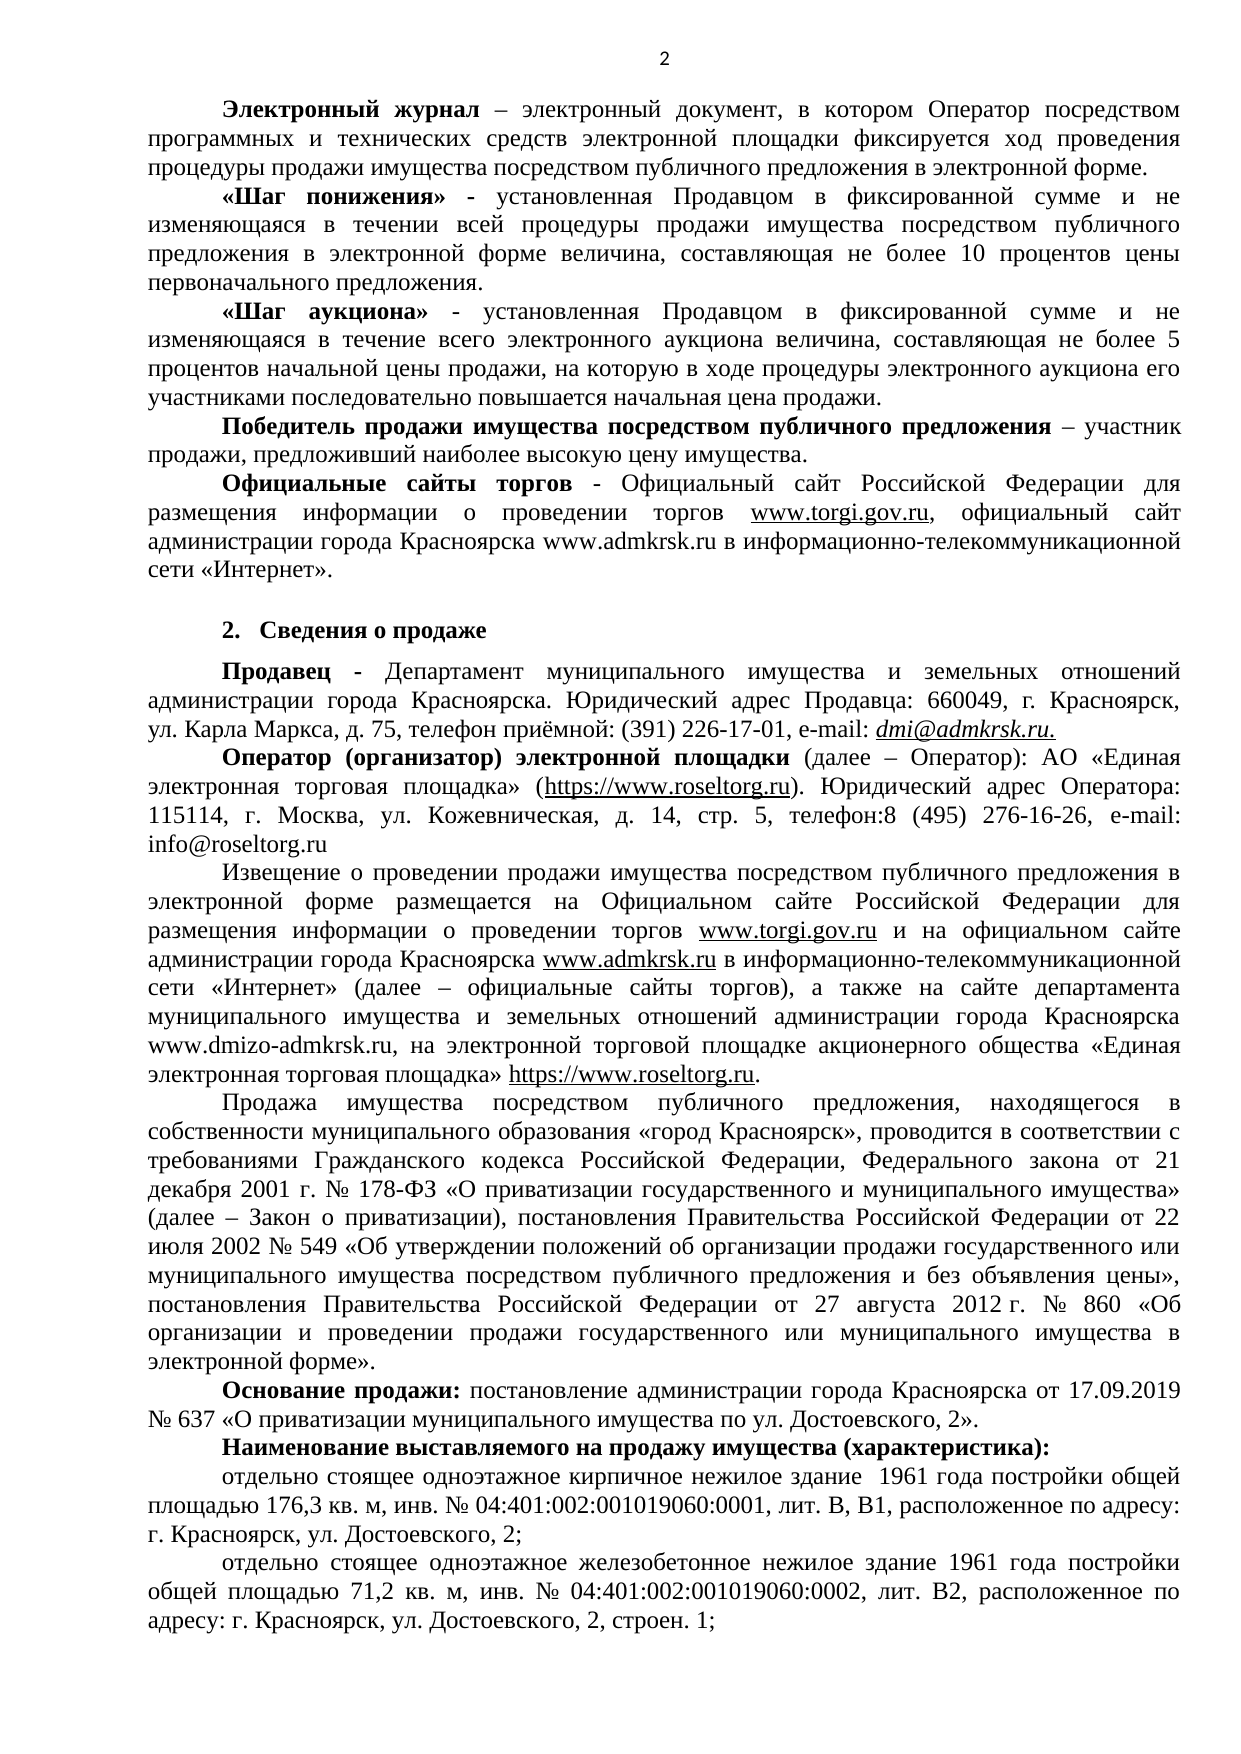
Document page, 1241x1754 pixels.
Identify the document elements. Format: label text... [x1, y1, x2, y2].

text Продажа имущества посредством публичного предложения, находящегося в собственности муниципального образования «город Красноярск», проводится в соответствии с требованиями Гражданского кодекса Российской Федерации, Федерального закона от 21 декабря 2001 г. № 178-ФЗ «О приватизации государственного и муниципального имущества» (далее – Закон о приватизации), постановления Правительства Российской Федерации от 22 июля 2002 № 549 «Об утверждении положений об организации продажи государственного или муниципального имущества посредством публичного предложения и без объявления цены», постановления Правительства Российской Федерации от 27 августа 2012 г. № 860 «Об организации и проведении продажи государственного или муниципального имущества в электронной форме». [148, 1087, 1181, 1375]
text Наименование выставляемого на продажу имущества (характеристика): [148, 1432, 1181, 1461]
text отдельно стоящее одноэтажное железобетонное нежилое здание 1961 года постройки общей площадью 71,2 кв. м, инв. № 04:401:002:001019060:0002, лит. В2, расположенное по адресу: г. Красноярск, ул. Достоевского, 2, строен. 1; [148, 1547, 1181, 1634]
text Продавец - Департамент муниципального имущества и земельных отношений администрации города Красноярска. Юридический адрес Продавца: 660049, г. Красноярск, ул. Карла Маркса, д. 75, телефон приёмной: (391) 226-17-01, e-mail: dmi@admkrsk.ru. [148, 656, 1181, 742]
text «Шаг аукциона» - установленная Продавцом в фиксированной сумме и не изменяющаяся в течение всего электронного аукциона величина, составляющая не более 5 процентов начальной цены продажи, на которую в ходе процедуры электронного аукциона его участниками последовательно повышается начальная цена продажи. [148, 296, 1181, 411]
list Сведения о продаже [222, 615, 1181, 644]
text Оператор (организатор) электронной площадки (далее – Оператор): АО «Единая электронная торговая площадка» (https://www.roseltorg.ru). Юридический адрес Оператора: 115114, г. Москва, ул. Кожевническая, д. 14, стр. 5, телефон:8 (495) 276-16-26, e-mail: info@roseltorg.ru [148, 742, 1181, 857]
text Победитель продажи имущества посредством публичного предложения – участник продажи, предложивший наиболее высокую цену имущества. [148, 411, 1181, 468]
text Основание продажи: постановление администрации города Красноярска от 17.09.2019 № 637 «О приватизации муниципального имущества по ул. Достоевского, 2». [148, 1375, 1181, 1432]
text Извещение о проведении продажи имущества посредством публичного предложения в электронной форме размещается на Официальном сайте Российской Федерации для размещения информации о проведении торгов www.torgi.gov.ru и на официальном сайте администрации города Красноярска www.admkrsk.ru в информационно-телекоммуникационной сети «Интернет» (далее – официальные сайты торгов), а также на сайте департамента муниципального имущества и земельных отношений администрации города Красноярска www.dmizo-admkrsk.ru, на электронной торговой площадке акционерного общества «Единая электронная торговая площадка» https://www.roseltorg.ru. [148, 857, 1181, 1087]
text Электронный журнал – электронный документ, в котором Оператор посредством программных и технических средств электронной площадки фиксируется ход проведения процедуры продажи имущества посредством публичного предложения в электронной форме. [148, 94, 1181, 181]
text «Шаг понижения» - установленная Продавцом в фиксированной сумме и не изменяющаяся в течении всей процедуры продажи имущества посредством публичного предложения в электронной форме величина, составляющая не более 10 процентов цены первоначального предложения. [148, 181, 1181, 296]
text отдельно стоящее одноэтажное кирпичное нежилое здание 1961 года постройки общей площадью 176,3 кв. м, инв. № 04:401:002:001019060:0001, лит. В, В1, расположенное по адресу: г. Красноярск, ул. Достоевского, 2; [148, 1461, 1181, 1547]
text Официальные сайты торгов - Официальный сайт Российской Федерации для размещения информации о проведении торгов www.torgi.gov.ru, официальный сайт администрации города Красноярска www.admkrsk.ru в информационно-телекоммуникационной сети «Интернет». [148, 468, 1181, 583]
